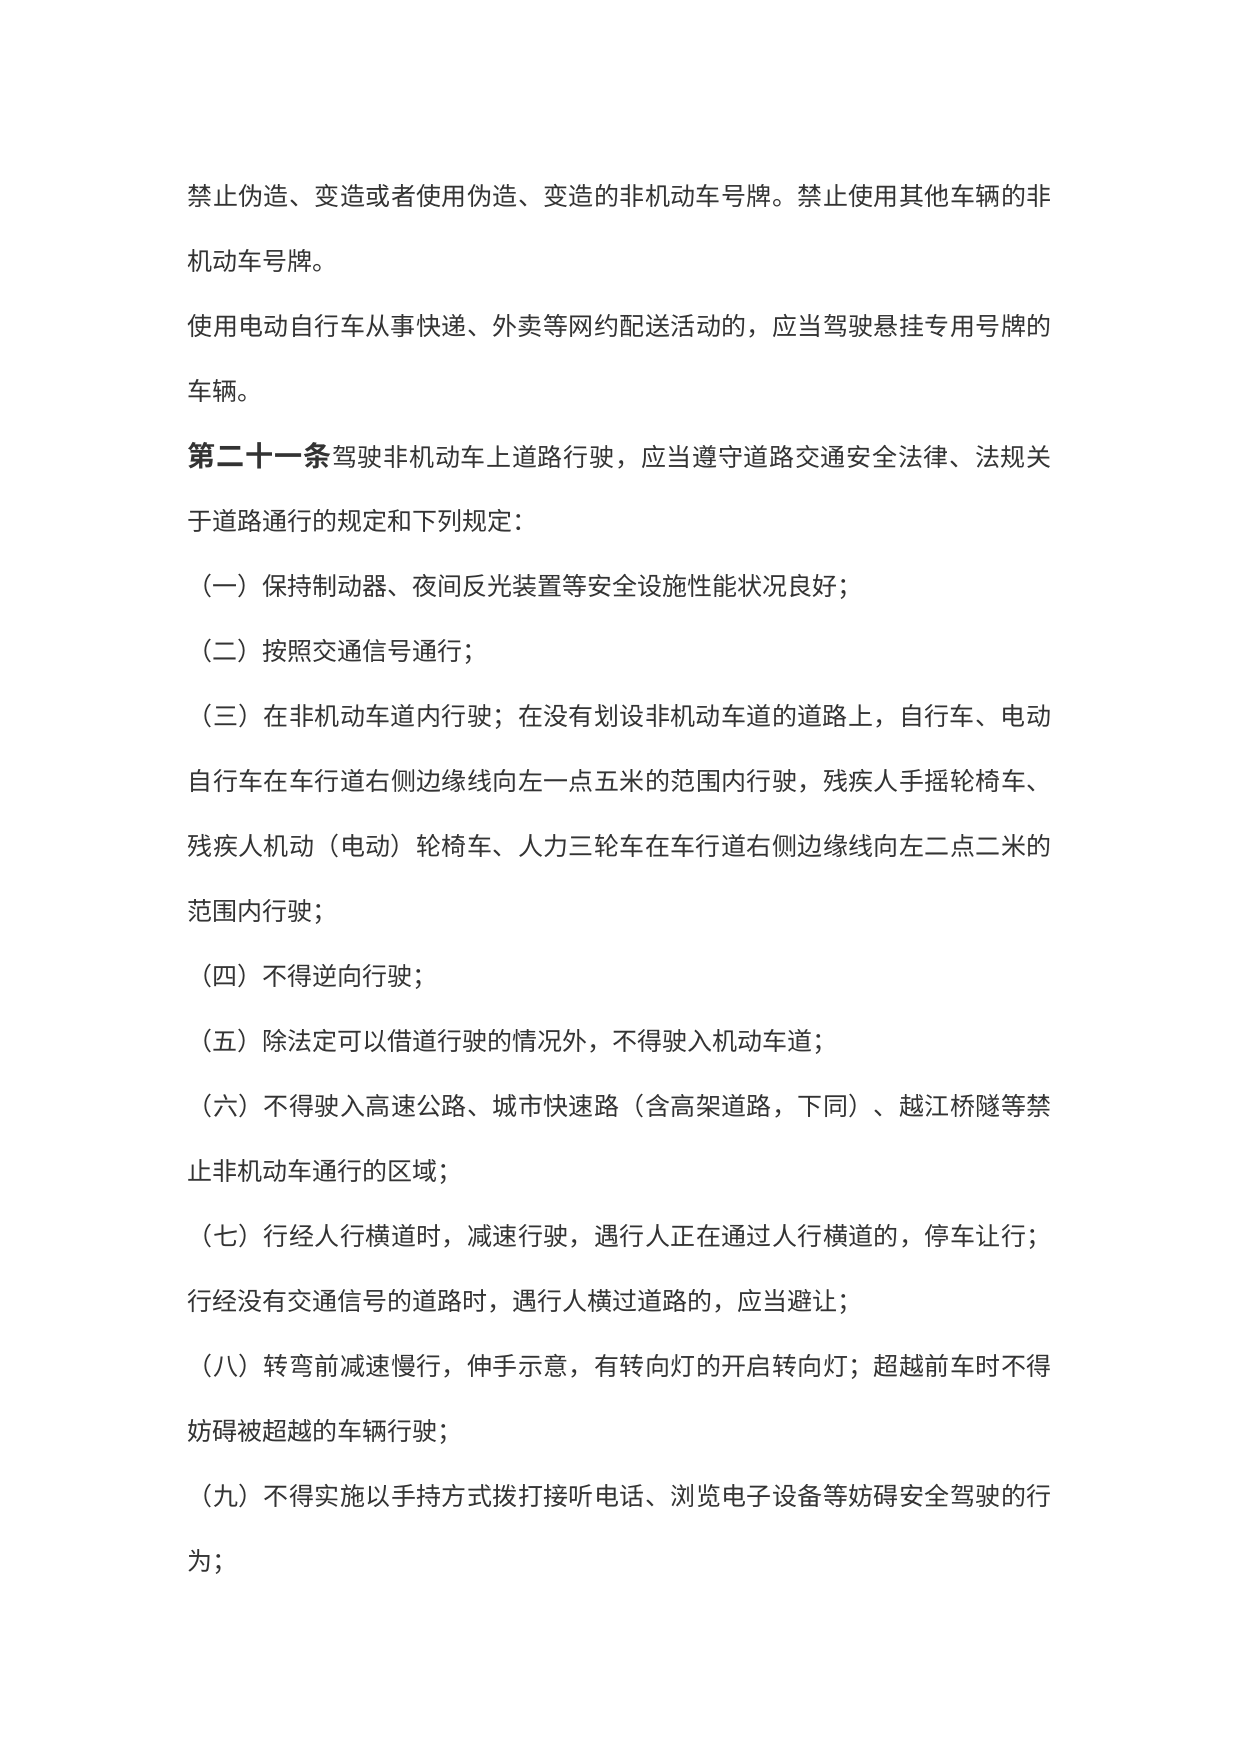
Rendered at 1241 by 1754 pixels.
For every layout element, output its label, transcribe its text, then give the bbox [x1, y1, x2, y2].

text 第二十一条驾驶非机动车上道路行驶，应当遵守道路交通安全法律、法规关于道路通行的规定和下列规定： [187, 422, 1053, 552]
text 禁止伪造、变造或者使用伪造、变造的非机动车号牌。禁止使用其他车辆的非机动车号牌。 [187, 162, 1053, 292]
text 使用电动自行车从事快递、外卖等网约配送活动的，应当驾驶悬挂专用号牌的车辆。 [187, 292, 1053, 422]
text （五）除法定可以借道行驶的情况外，不得驶入机动车道； [187, 1007, 1053, 1072]
text （六）不得驶入高速公路、城市快速路（含高架道路，下同）、越江桥隧等禁止非机动车通行的区域； [187, 1072, 1053, 1202]
text （八）转弯前减速慢行，伸手示意，有转向灯的开启转向灯；超越前车时不得妨碍被超越的车辆行驶； [187, 1332, 1053, 1462]
text （二）按照交通信号通行； [187, 617, 1053, 682]
text （一）保持制动器、夜间反光装置等安全设施性能状况良好； [187, 552, 1053, 617]
text （三）在非机动车道内行驶；在没有划设非机动车道的道路上，自行车、电动自行车在车行道右侧边缘线向左一点五米的范围内行驶，残疾人手摇轮椅车、残疾人机动（电动）轮椅车、人力三轮车在车行道右侧边缘线向左二点二米的范围内行驶； [187, 682, 1053, 942]
text （七）行经人行横道时，减速行驶，遇行人正在通过人行横道的，停车让行；行经没有交通信号的道路时，遇行人横过道路的，应当避让； [187, 1202, 1053, 1332]
text （九）不得实施以手持方式拨打接听电话、浏览电子设备等妨碍安全驾驶的行为； [187, 1462, 1053, 1592]
text （四）不得逆向行驶； [187, 942, 1053, 1007]
